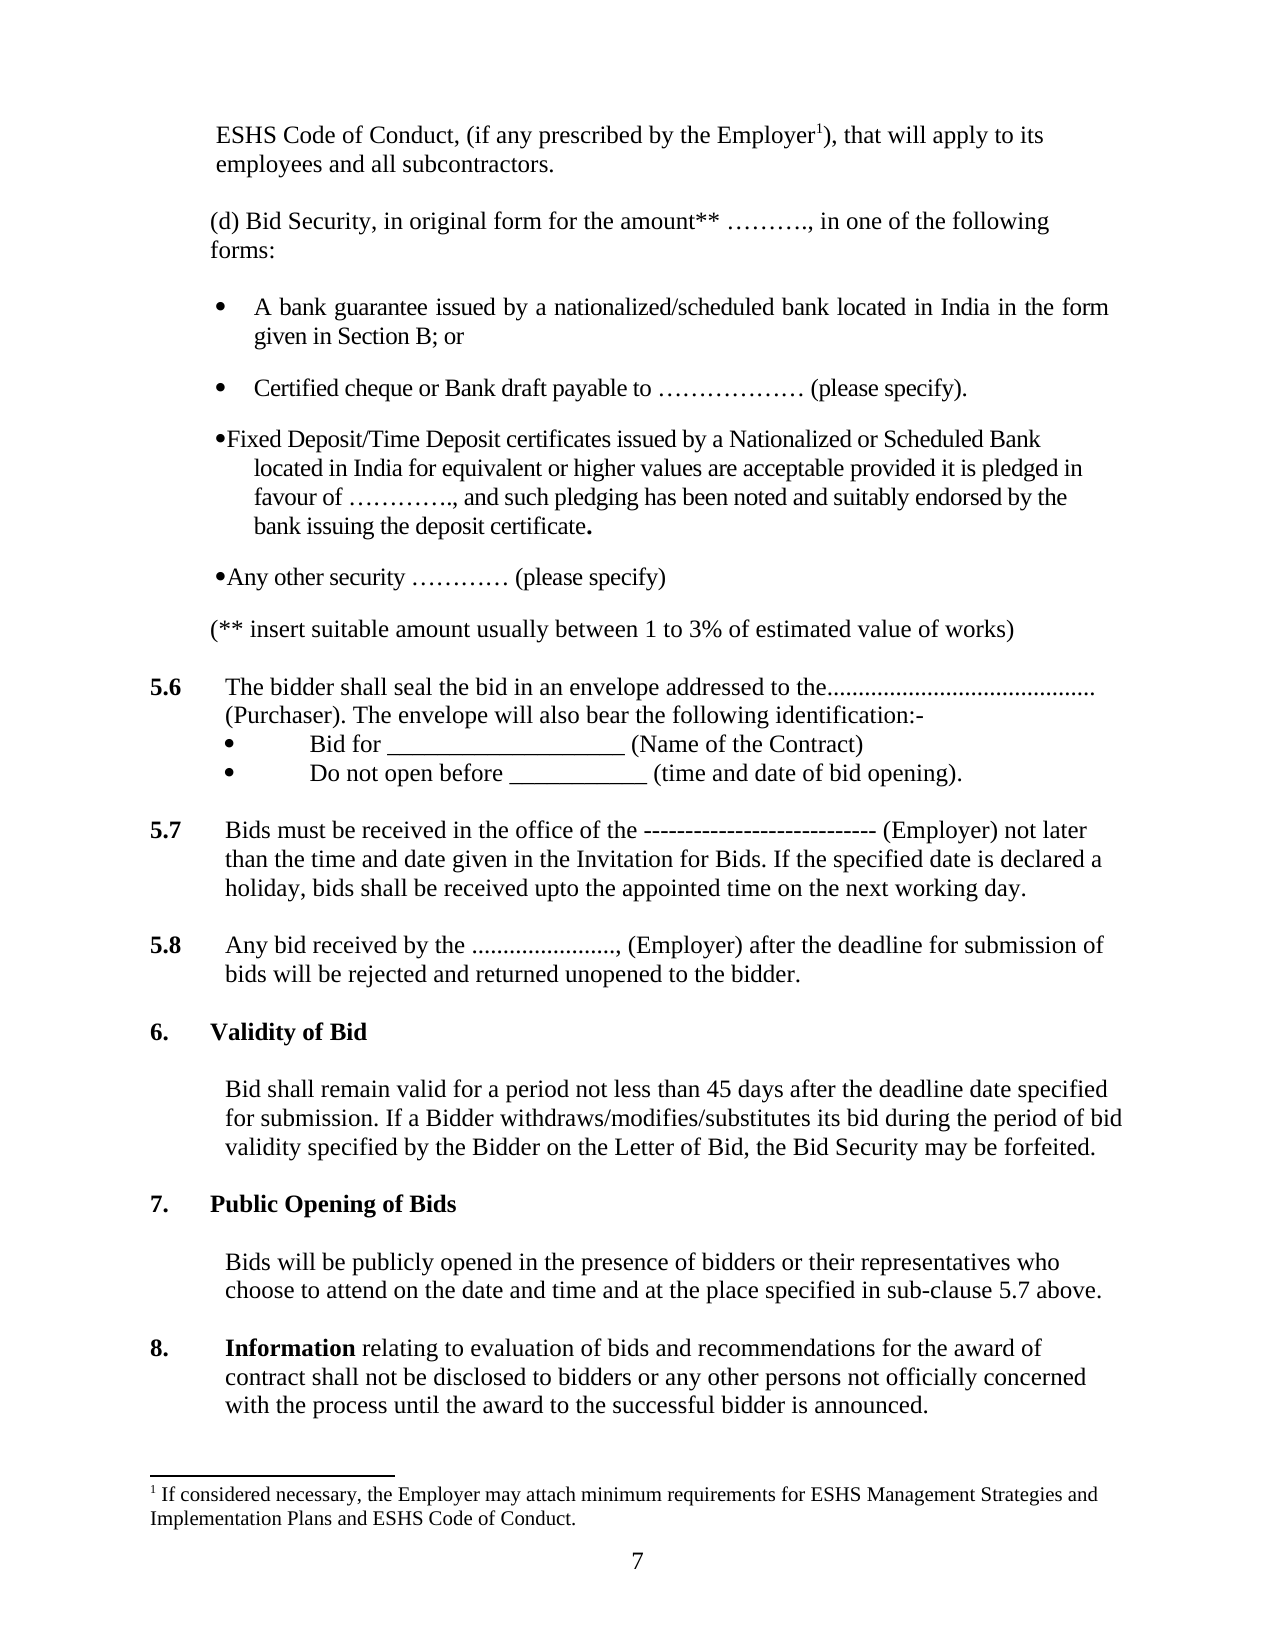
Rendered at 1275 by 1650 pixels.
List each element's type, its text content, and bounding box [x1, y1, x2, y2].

text 7. Public Opening of Bids [150, 1189, 1125, 1218]
text (d) Bid Security, in original form for the amount** ………., in one of the following forms: [150, 206, 1125, 264]
list Fixed Deposit/Time Deposit certificates issued by a Nationalized or Scheduled Bank located in India for equivalent or higher values are acceptable provided it is pledged in favour of …………., and such pledging has been noted and suitably endorsed by the bank issuing the deposit certificate. [216, 424, 1110, 539]
list Certified cheque or Bank draft payable to ……………… (please specify). [216, 373, 1110, 402]
text 5.6 The bidder shall seal the bid in an envelope addressed to the........................................... (Purchaser). The envelope will also bear the following identification:- [150, 672, 1125, 729]
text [216, 120, 1125, 177]
text Bid shall remain valid for a period not less than 45 days after the deadline date specified for submission. If a Bidder withdraws/modifies/substitutes its bid during the period of bid validity specified by the Bidder on the Letter of Bid, the Bid Security may be forfeited. [150, 1074, 1125, 1160]
text 5.7 Bids must be received in the office of the ---------------------------- (Employer) not later than the time and date given in the Invitation for Bids. If the specified date is declared a holiday, bids shall be received upto the appointed time on the next working day. [150, 815, 1125, 902]
text 5.8 Any bid received by the ......................., (Employer) after the deadline for submission of bids will be rejected and returned unopened to the bidder. [150, 930, 1125, 988]
text (** insert suitable amount usually between 1 to 3% of estimated value of works) [150, 614, 1125, 643]
list A bank guarantee issued by a nationalized/scheduled bank located in India in the form given in Section B; or [216, 292, 1110, 350]
text 8. Information relating to evaluation of bids and recommendations for the award of contract shall not be disclosed to bidders or any other persons not officially concerned with the process until the award to the successful bidder is announced. [150, 1333, 1125, 1419]
list Bid for ___________________ (Name of the Contract) [225, 729, 1125, 758]
list Any other security ………… (please specify) [216, 562, 1110, 591]
text 6. Validity of Bid [150, 1017, 1125, 1045]
list Do not open before ___________ (time and date of bid opening). [225, 758, 1125, 787]
text Bids will be publicly opened in the presence of bidders or their representatives who choose to attend on the date and time and at the place specified in sub-clause 5.7 above. [150, 1247, 1125, 1304]
